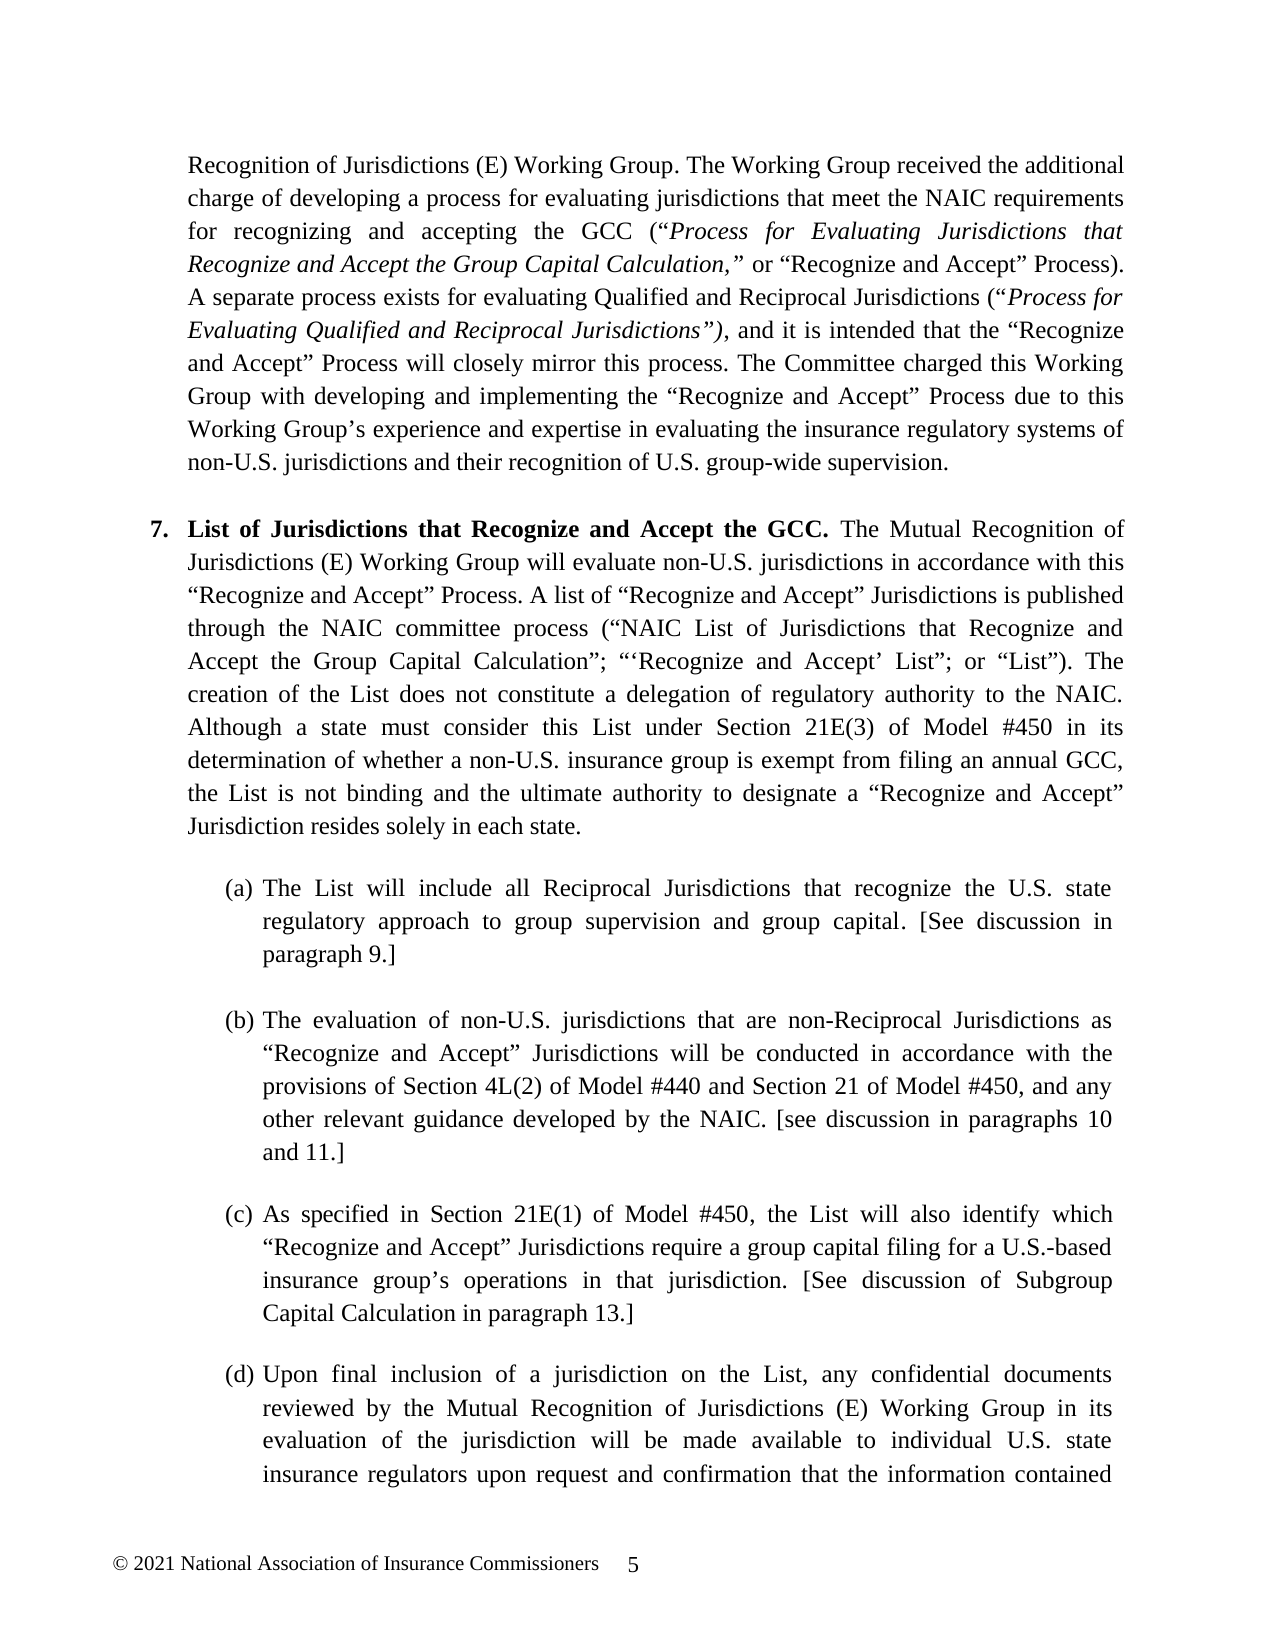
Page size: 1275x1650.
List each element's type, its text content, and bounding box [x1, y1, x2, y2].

subtitle List of Jurisdictions that Recognize and Accept the GCC. The Mutual Recognition of Jurisdictions (E) Working Group will evaluate non-U.S. jurisdictions in accordance with this “Recognize and Accept” Process. A list of “Recognize and Accept” Jurisdictions is published through the NAIC committee process (“NAIC List of Jurisdictions that Recognize and Accept the Group Capital Calculation”; “‘Recognize and Accept’ List”; or “List”). The creation of the List does not constitute a delegation of regulatory authority to the NAIC. Although a state must consider this List under Section 21E(3) of Model #450 in its determination of whether a non-U.S. insurance group is exempt from filing an annual GCC, the List is not binding and the ultimate authority to designate a “Recognize and Accept” Jurisdiction resides solely in each state. [150, 514, 1125, 840]
list The evaluation of non-U.S. jurisdictions that are non-Reciprocal Jurisdictions as “Recognize and Accept” Jurisdictions will be conducted in accordance with the provisions of Section 4L(2) of Model #440 and Section 21 of Model #450, and any other relevant guidance developed by the NAIC. [see discussion in paragraphs 10 and 11.] [225, 1005, 1113, 1166]
list The List will include all Reciprocal Jurisdictions that recognize the U.S. state regulatory approach to group supervision and group capital. [See discussion in paragraph 9.] [225, 873, 1113, 968]
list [225, 1359, 1113, 1487]
list As specified in Section 21E(1) of Model #450, the List will also identify which “Recognize and Accept” Jurisdictions require a group capital filing for a U.S.-based insurance group’s operations in that jurisdiction. [See discussion of Subgroup Capital Calculation in paragraph 13.] [225, 1199, 1113, 1327]
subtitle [150, 150, 1125, 476]
